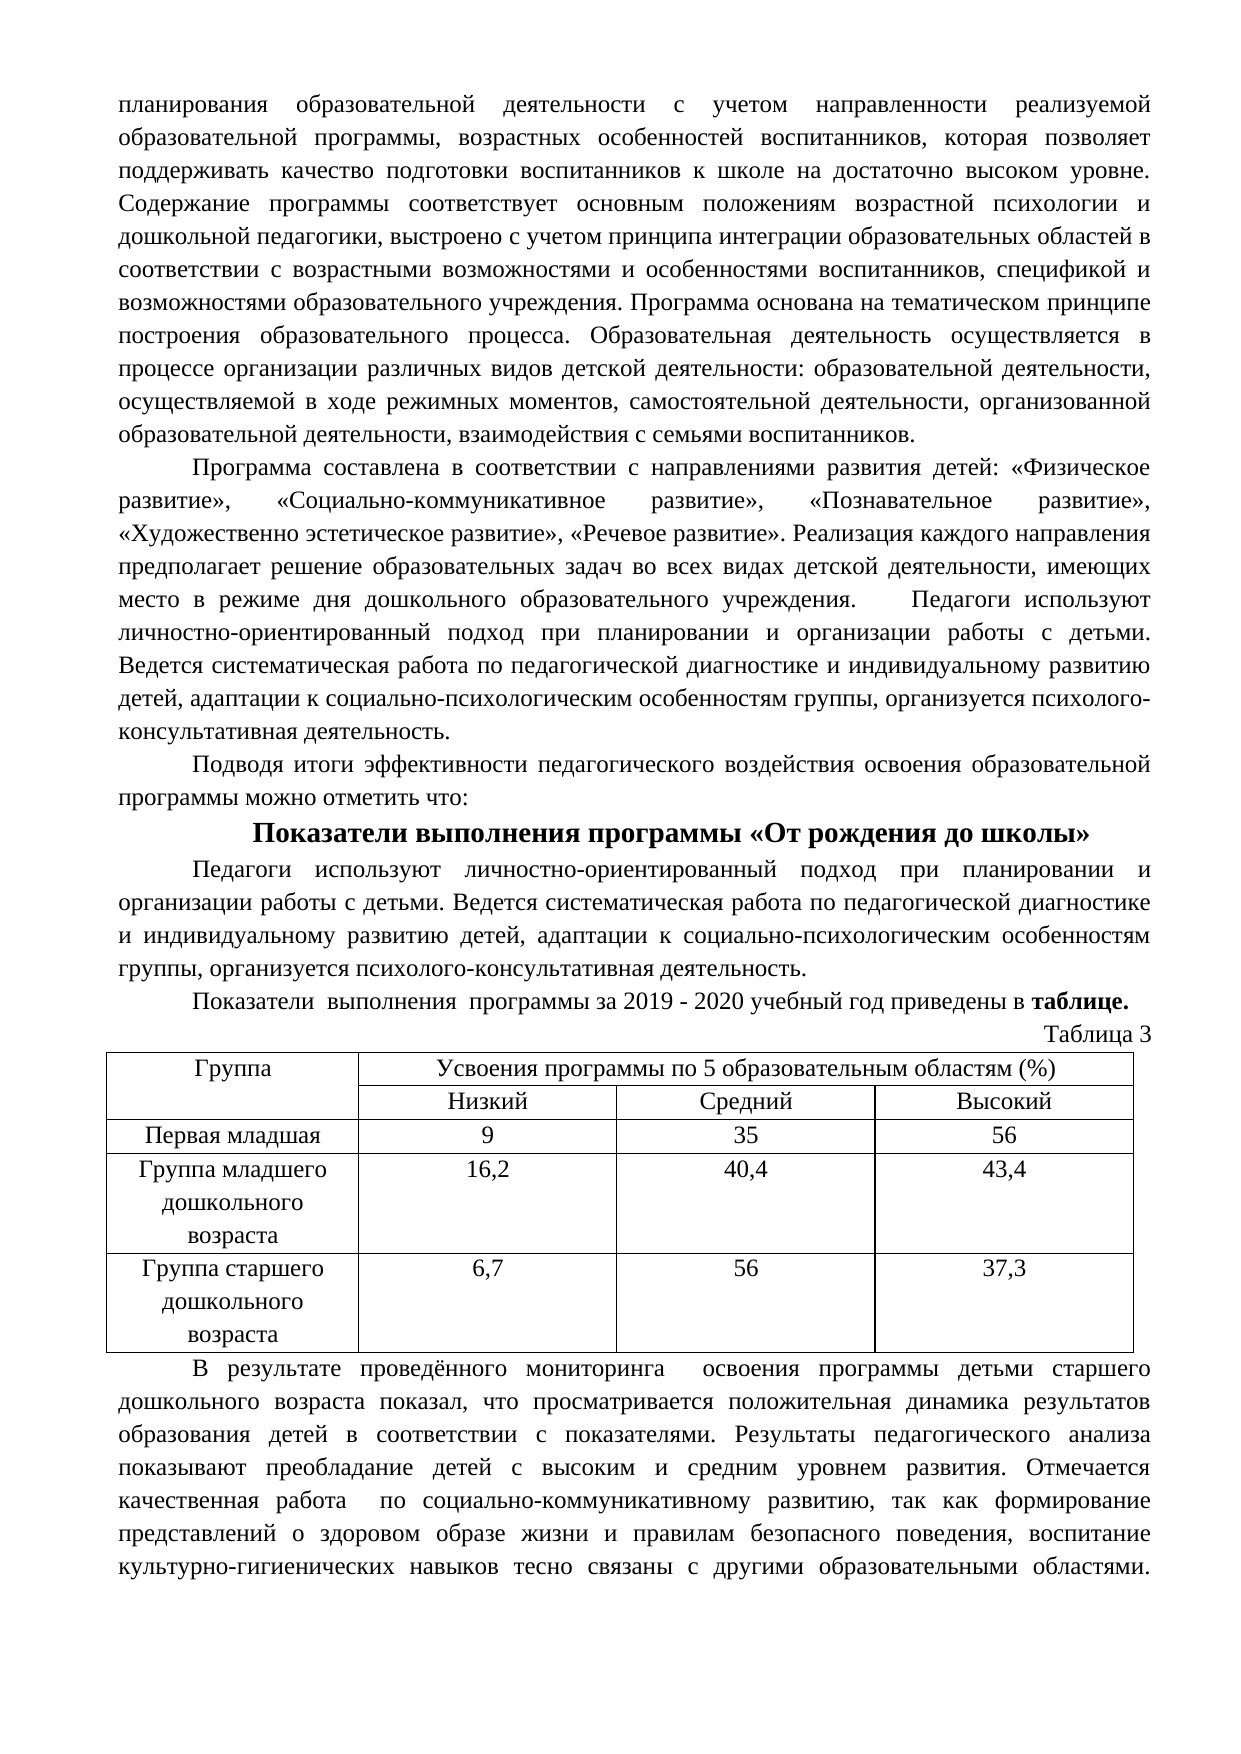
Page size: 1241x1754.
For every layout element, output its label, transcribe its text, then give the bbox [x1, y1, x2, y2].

text Показатели выполнения программы «От рождения до школы» [118, 815, 1152, 849]
table_cell 16,2 [359, 1154, 616, 1252]
text Педагоги используют личностно-ориентированный подход при планировании и организации работы с детьми. Ведется систематическая работа по педагогической диагностике и индивидуальному развитию детей, адаптации к социально-психологическим особенностям группы, организуется психолого-консультативная деятельность. [118, 854, 1152, 981]
table_cell Группа старшего дошкольного возраста [107, 1254, 358, 1352]
table_cell 6,7 [359, 1254, 616, 1352]
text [118, 89, 1152, 448]
table_cell Группа младшего дошкольного возраста [107, 1154, 358, 1252]
table_cell 40,4 [617, 1154, 874, 1252]
table_cell 56 [876, 1120, 1133, 1153]
table_cell 43,4 [876, 1154, 1133, 1252]
text Таблица 3 [118, 1019, 1152, 1047]
text Подводя итоги эффективности педагогического воздействия освоения образовательной программы можно отметить что: [118, 749, 1152, 811]
table_header Группа [107, 1053, 358, 1119]
text Программа составлена в соответствии с направлениями развития детей: «Физическое развитие», «Социально-коммуникативное развитие», «Познавательное развитие», «Художественно эстетическое развитие», «Речевое развитие». Реализация каждого направления предполагает решение образовательных задач во всех видах детской деятельности, имеющих место в режиме дня дошкольного образовательного учреждения. Педагоги используют личностно-ориентированный подход при планировании и организации работы с детьми. Ведется систематическая работа по педагогической диагностике и индивидуальному развитию детей, адаптации к социально-психологическим особенностям группы, организуется психолого-консультативная деятельность. [118, 452, 1152, 745]
table_cell 37,3 [876, 1254, 1133, 1352]
table_cell 56 [617, 1254, 874, 1352]
table_cell 35 [617, 1120, 874, 1153]
table_cell 9 [359, 1120, 616, 1153]
table_header Усвоения программы по 5 образовательным областям (%) [359, 1053, 1133, 1085]
table_cell Первая младшая [107, 1120, 358, 1153]
table_cell Высокий [876, 1086, 1133, 1119]
table_cell Низкий [359, 1086, 616, 1119]
text Показатели выполнения программы за 2019 - 2020 учебный год приведены в таблице. [118, 986, 1152, 1014]
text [118, 1353, 1152, 1580]
table_cell Средний [617, 1086, 874, 1119]
